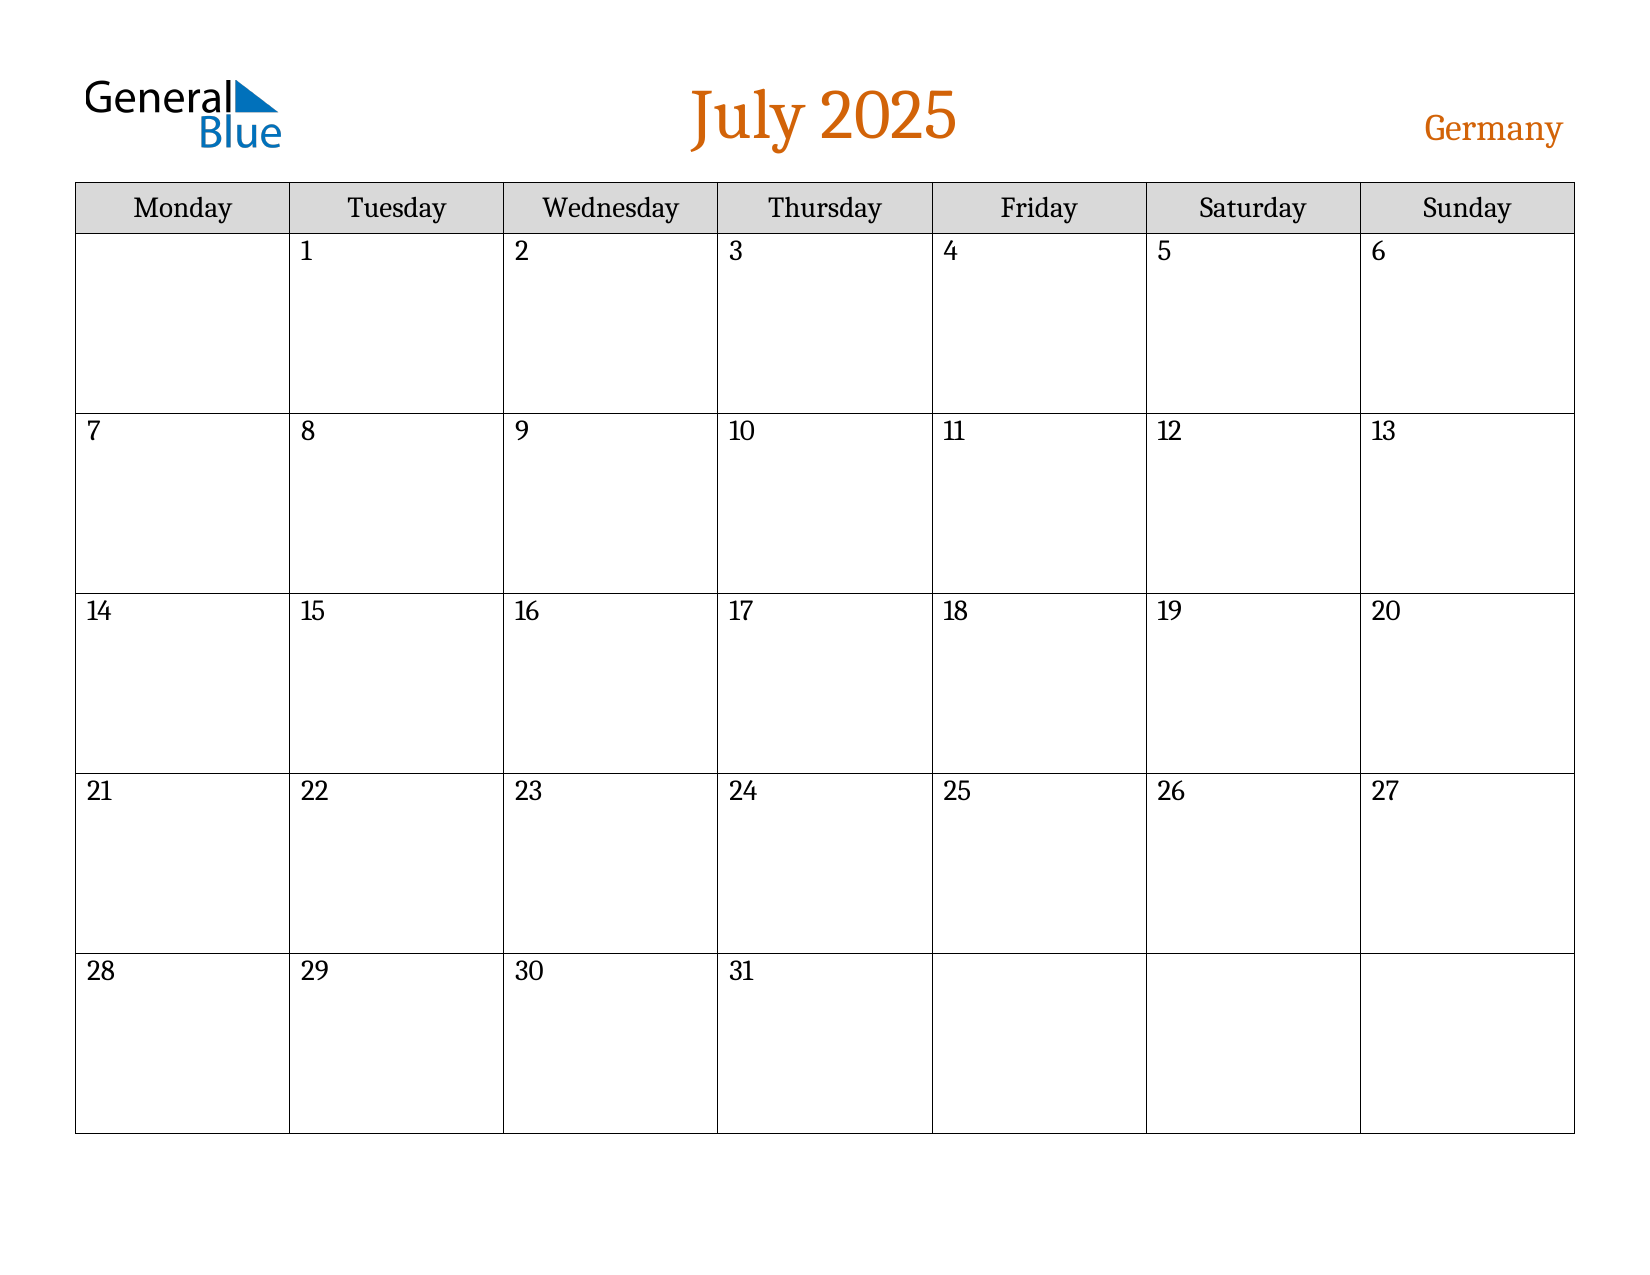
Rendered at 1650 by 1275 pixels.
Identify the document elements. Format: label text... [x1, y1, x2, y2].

table_cell 1 [290, 234, 503, 270]
table_cell 20 [1361, 594, 1574, 630]
table_cell 14 [76, 594, 289, 630]
table_cell 10 [718, 414, 932, 450]
table_cell 5 [1147, 234, 1360, 270]
table_cell 6 [1361, 234, 1574, 270]
table_cell [1147, 450, 1360, 593]
table_cell [933, 270, 1146, 413]
table_cell 17 [718, 594, 932, 630]
table_cell [76, 270, 289, 413]
table_cell [290, 630, 503, 773]
table_cell [76, 810, 289, 953]
table_cell 31 [718, 954, 932, 990]
table_cell [933, 450, 1146, 593]
table_cell [1361, 270, 1574, 413]
table_cell [1361, 450, 1574, 593]
table_cell [504, 450, 717, 593]
table_cell [718, 450, 932, 593]
table_cell [933, 630, 1146, 773]
table_cell Wednesday [504, 183, 717, 233]
table_cell [1361, 810, 1574, 953]
table_cell [290, 990, 503, 1133]
table_cell 22 [290, 774, 503, 810]
table_header Germany [1146, 75, 1574, 182]
table_cell [76, 990, 289, 1133]
table_cell 16 [504, 594, 717, 630]
table_cell 24 [718, 774, 932, 810]
table_cell 13 [1361, 414, 1574, 450]
table_cell [1147, 810, 1360, 953]
table_cell [1147, 954, 1360, 990]
table_cell 4 [933, 234, 1146, 270]
table_cell [933, 954, 1146, 990]
table_cell [718, 810, 932, 953]
table_cell 7 [76, 414, 289, 450]
table_cell [290, 810, 503, 953]
table_cell [76, 234, 289, 270]
table_cell 2 [504, 234, 717, 270]
table_cell 19 [1147, 594, 1360, 630]
table_cell [76, 630, 289, 773]
table_cell 21 [76, 774, 289, 810]
table_cell 18 [933, 594, 1146, 630]
table_cell [718, 630, 932, 773]
table_cell [718, 270, 932, 413]
table_cell [504, 630, 717, 773]
table_cell Friday [933, 183, 1146, 233]
table_cell Sunday [1361, 183, 1574, 233]
table_cell 11 [933, 414, 1146, 450]
table_header July 2025 [504, 75, 1146, 182]
table_cell [933, 810, 1146, 953]
table_cell 23 [504, 774, 717, 810]
table_cell [1147, 630, 1360, 773]
table_cell [76, 450, 289, 593]
table_cell [1361, 990, 1574, 1133]
table_cell 28 [76, 954, 289, 990]
table_cell 30 [504, 954, 717, 990]
table_cell [1361, 630, 1574, 773]
picture [86, 80, 281, 148]
table_cell 26 [1147, 774, 1360, 810]
table_cell 15 [290, 594, 503, 630]
table_header [76, 75, 503, 182]
table_cell Thursday [718, 183, 932, 233]
table_cell [1147, 990, 1360, 1133]
table_cell Saturday [1147, 183, 1360, 233]
table_cell 27 [1361, 774, 1574, 810]
table_cell [718, 990, 932, 1133]
table_cell 9 [504, 414, 717, 450]
table_cell [504, 270, 717, 413]
table_cell [1361, 954, 1574, 990]
table_cell 12 [1147, 414, 1360, 450]
table_cell [290, 450, 503, 593]
table_cell [290, 270, 503, 413]
table_cell 25 [933, 774, 1146, 810]
table_cell Tuesday [290, 183, 503, 233]
table_cell [504, 990, 717, 1133]
table_cell [933, 990, 1146, 1133]
table_cell Monday [76, 183, 289, 233]
table_cell [1147, 270, 1360, 413]
table_cell 3 [718, 234, 932, 270]
table_cell [504, 810, 717, 953]
table_cell 8 [290, 414, 503, 450]
table_cell 29 [290, 954, 503, 990]
